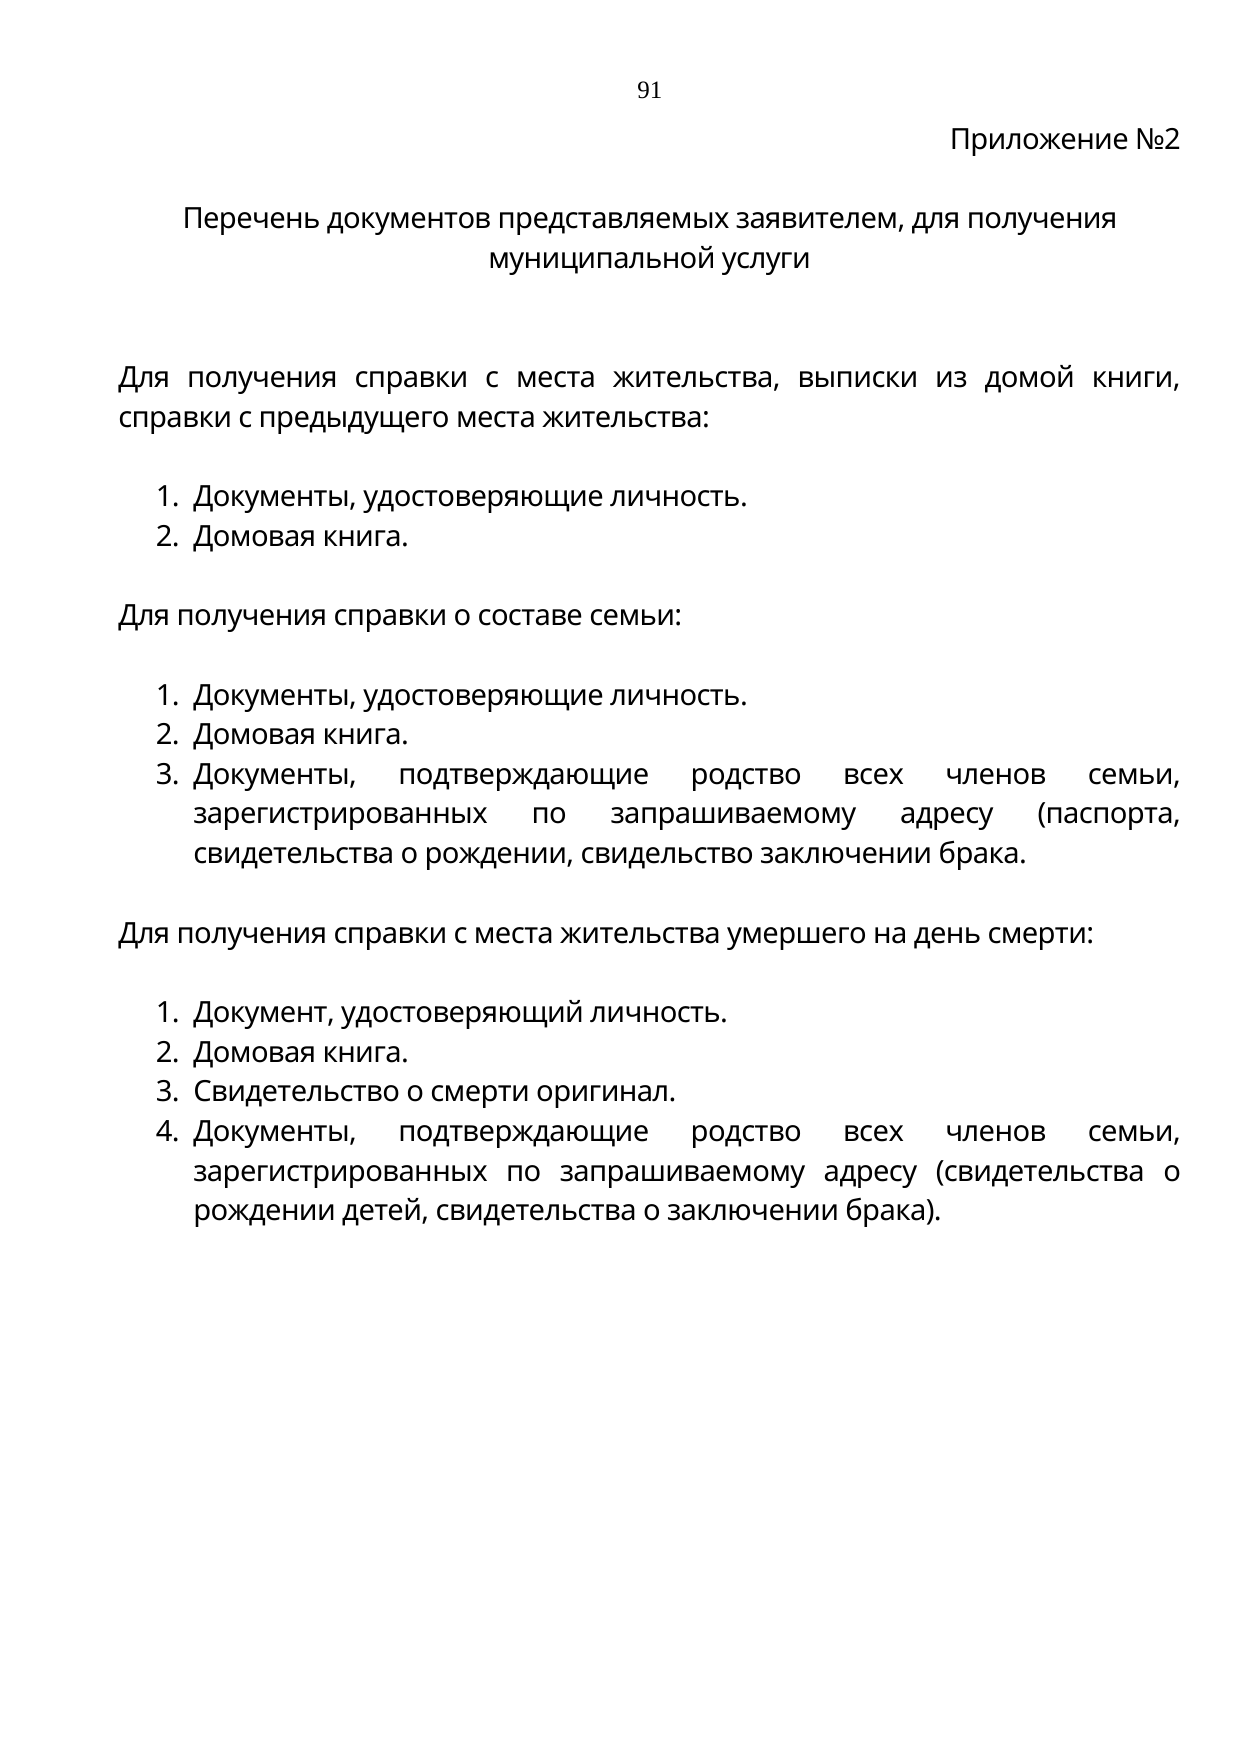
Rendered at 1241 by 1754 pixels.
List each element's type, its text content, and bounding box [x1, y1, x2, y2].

list Документы, подтверждающие родство всех членов семьи, зарегистрированных по запрашиваемому адресу (паспорта, свидетельства о рождении, свидельство заключении брака. [156, 753, 1181, 872]
list Документ, удостоверяющий личность. [156, 991, 1181, 1031]
text Приложение №2 [118, 118, 1181, 158]
list Документы, удостоверяющие личность. [156, 475, 1181, 515]
list Документы, удостоверяющие личность. [156, 674, 1181, 713]
list Свидетельство о смерти оригинал. [156, 1071, 1181, 1110]
list Документы, подтверждающие родство всех членов семьи, зарегистрированных по запрашиваемому адресу (свидетельства о рождении детей, свидетельства о заключении брака). [156, 1110, 1181, 1229]
text Для получения справки с места жительства умершего на день смерти: [118, 912, 1181, 952]
text Для получения справки о составе семьи: [118, 594, 1181, 634]
list Домовая книга. [156, 713, 1181, 753]
text Перечень документов представляемых заявителем, для получения муниципальной услуги [118, 197, 1181, 277]
list Домовая книга. [156, 515, 1181, 555]
text Для получения справки с места жительства, выписки из домой книги, справки с предыдущего места жительства: [118, 356, 1181, 436]
list Домовая книга. [156, 1031, 1181, 1071]
